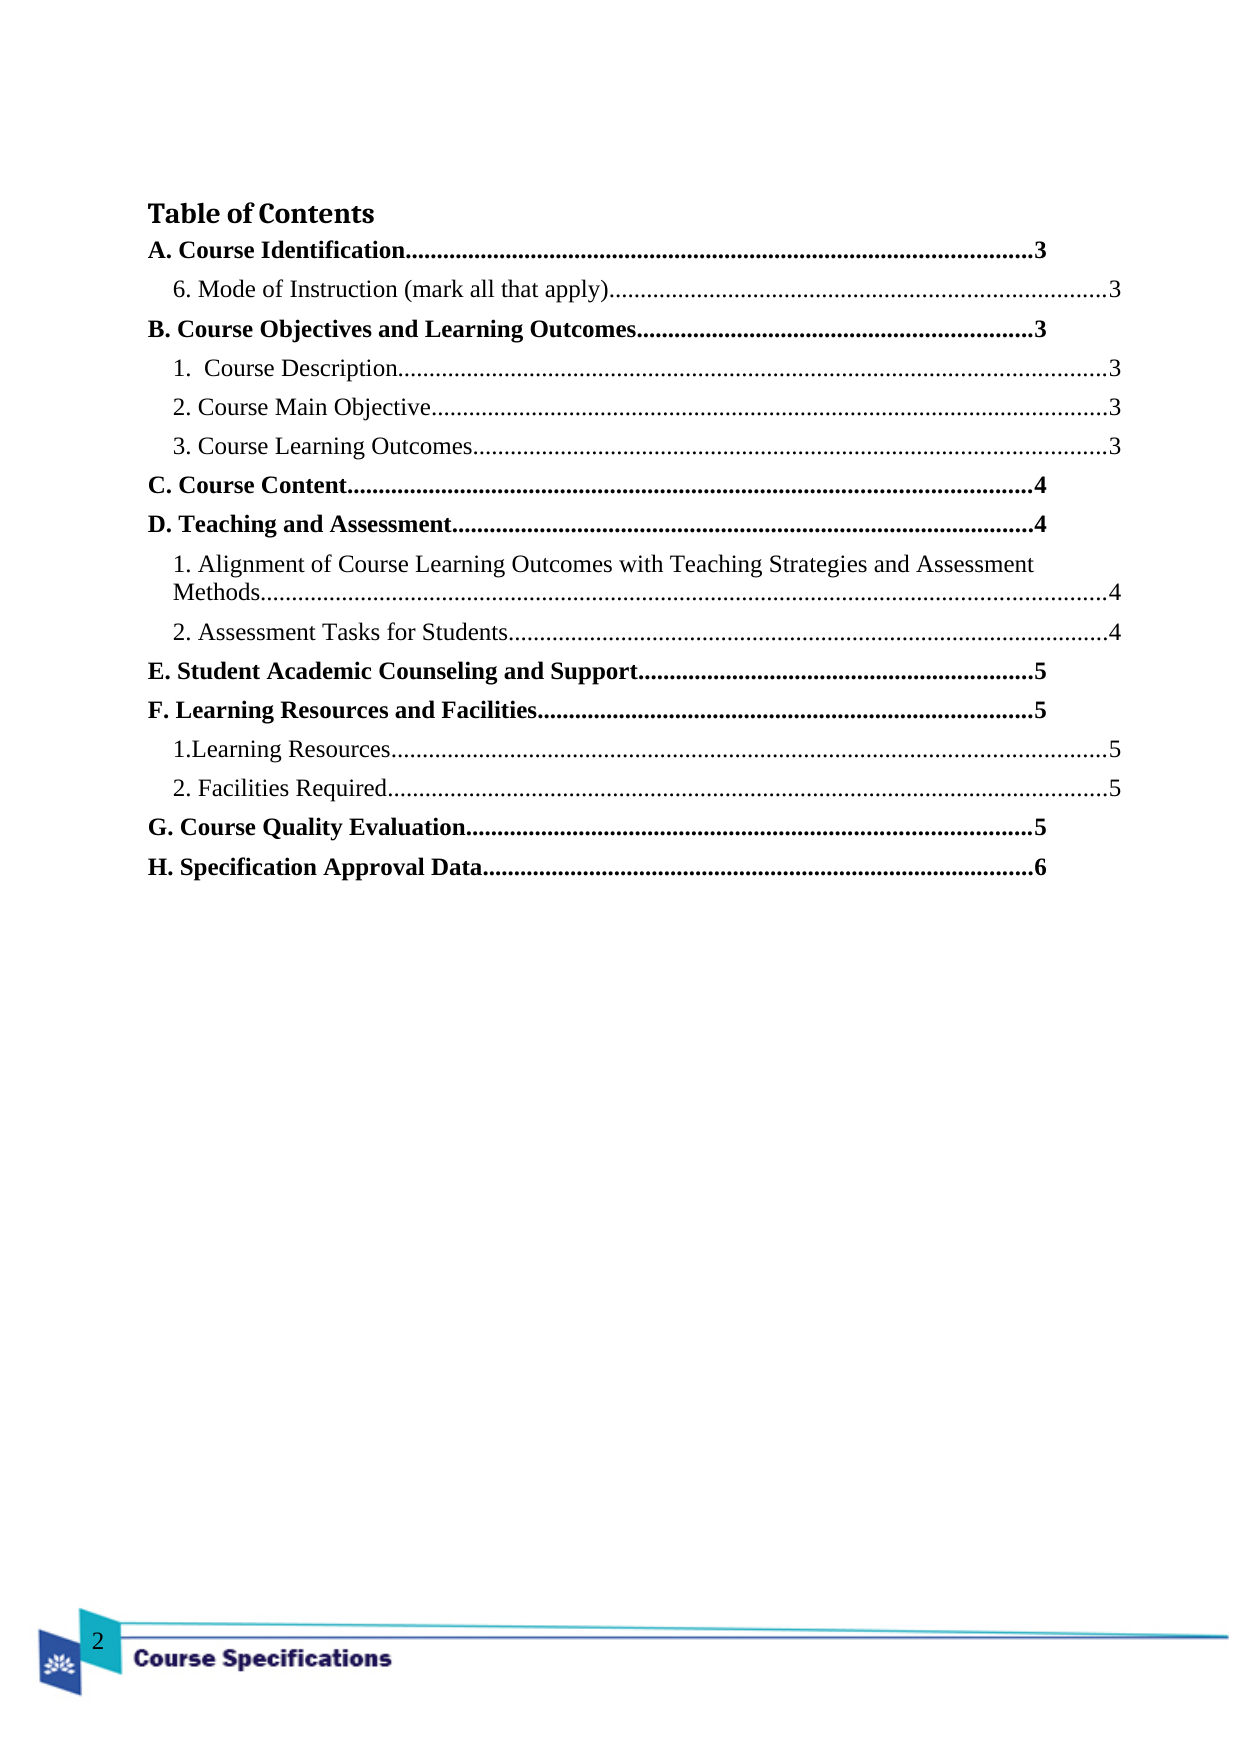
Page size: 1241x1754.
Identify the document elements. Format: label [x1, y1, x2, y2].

picture [29, 1588, 1229, 1714]
